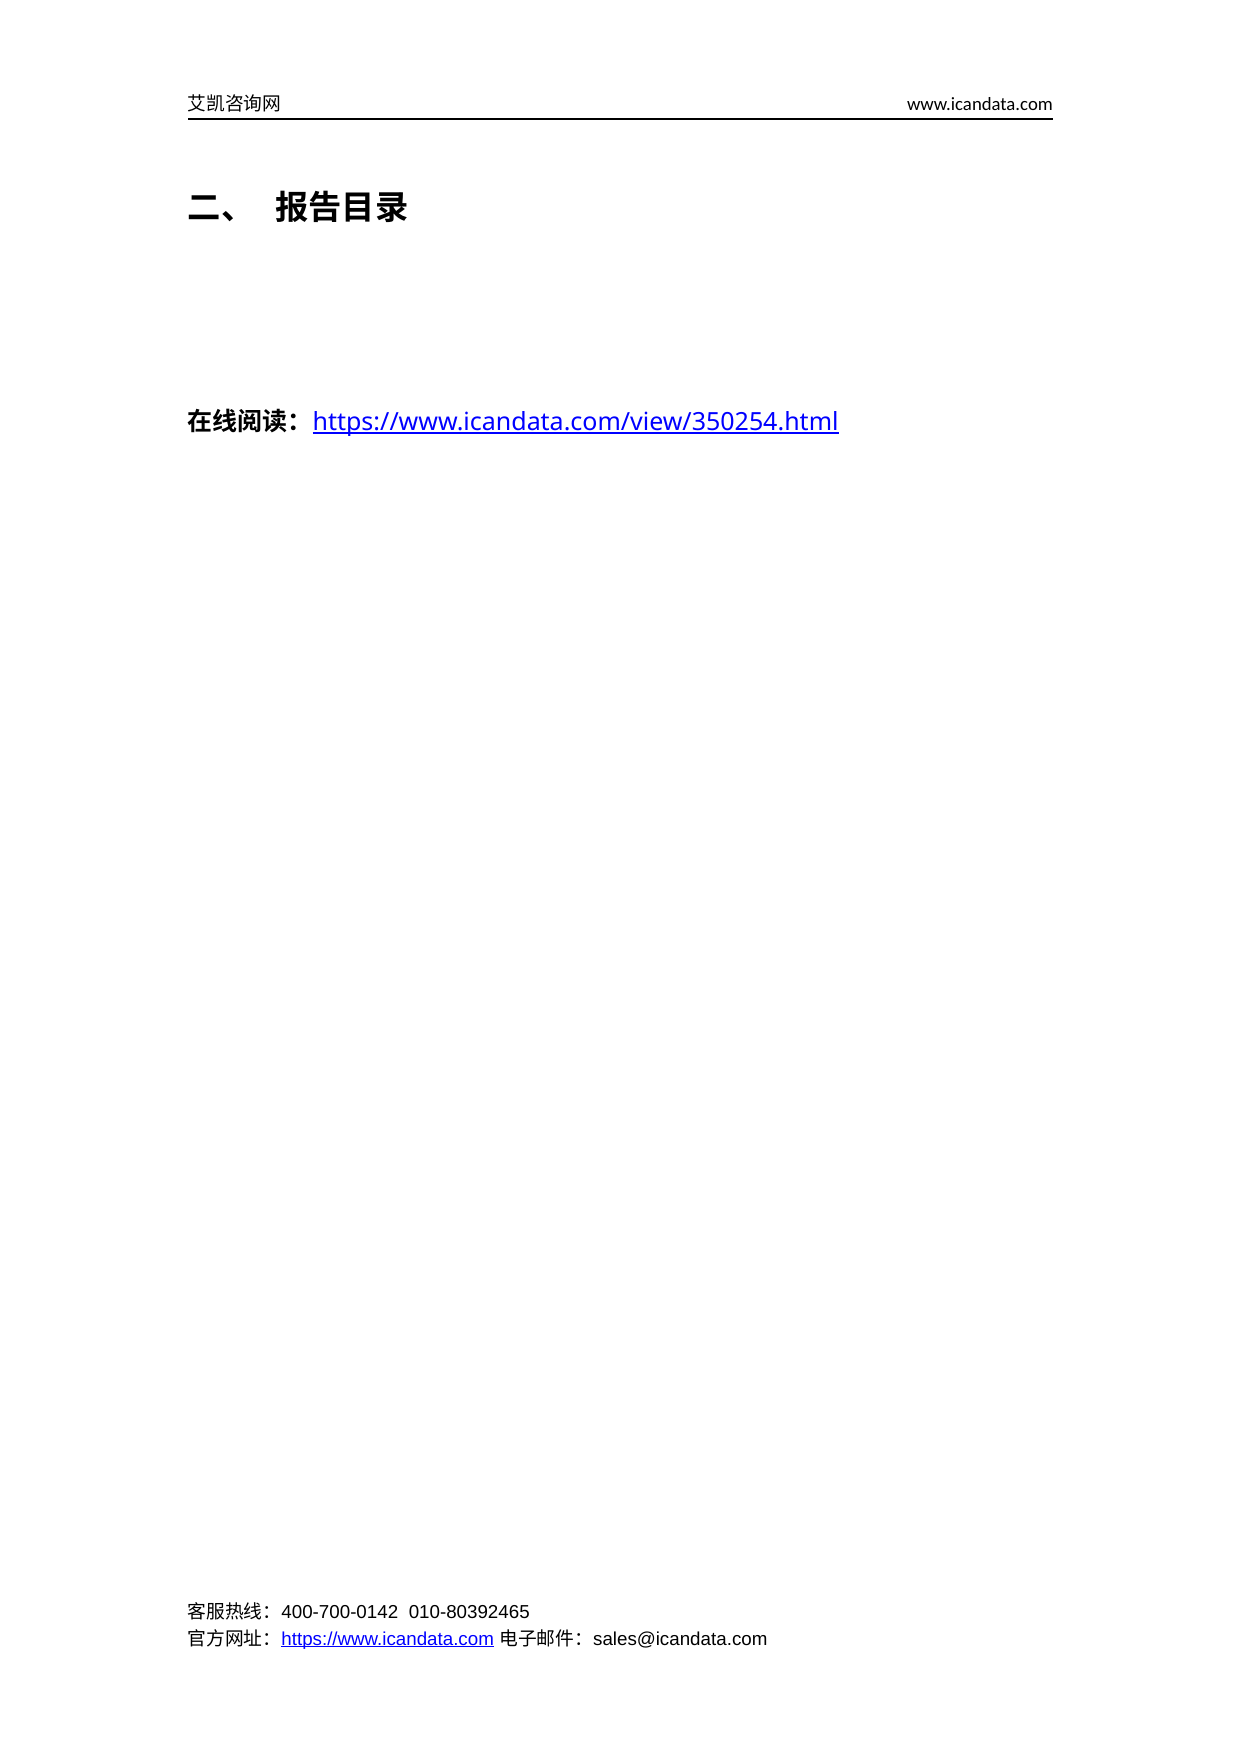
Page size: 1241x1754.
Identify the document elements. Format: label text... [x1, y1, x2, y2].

text 在线阅读：https://www.icandata.com/view/350254.html [187, 387, 1053, 452]
subtitle 报告目录 [187, 172, 1053, 237]
